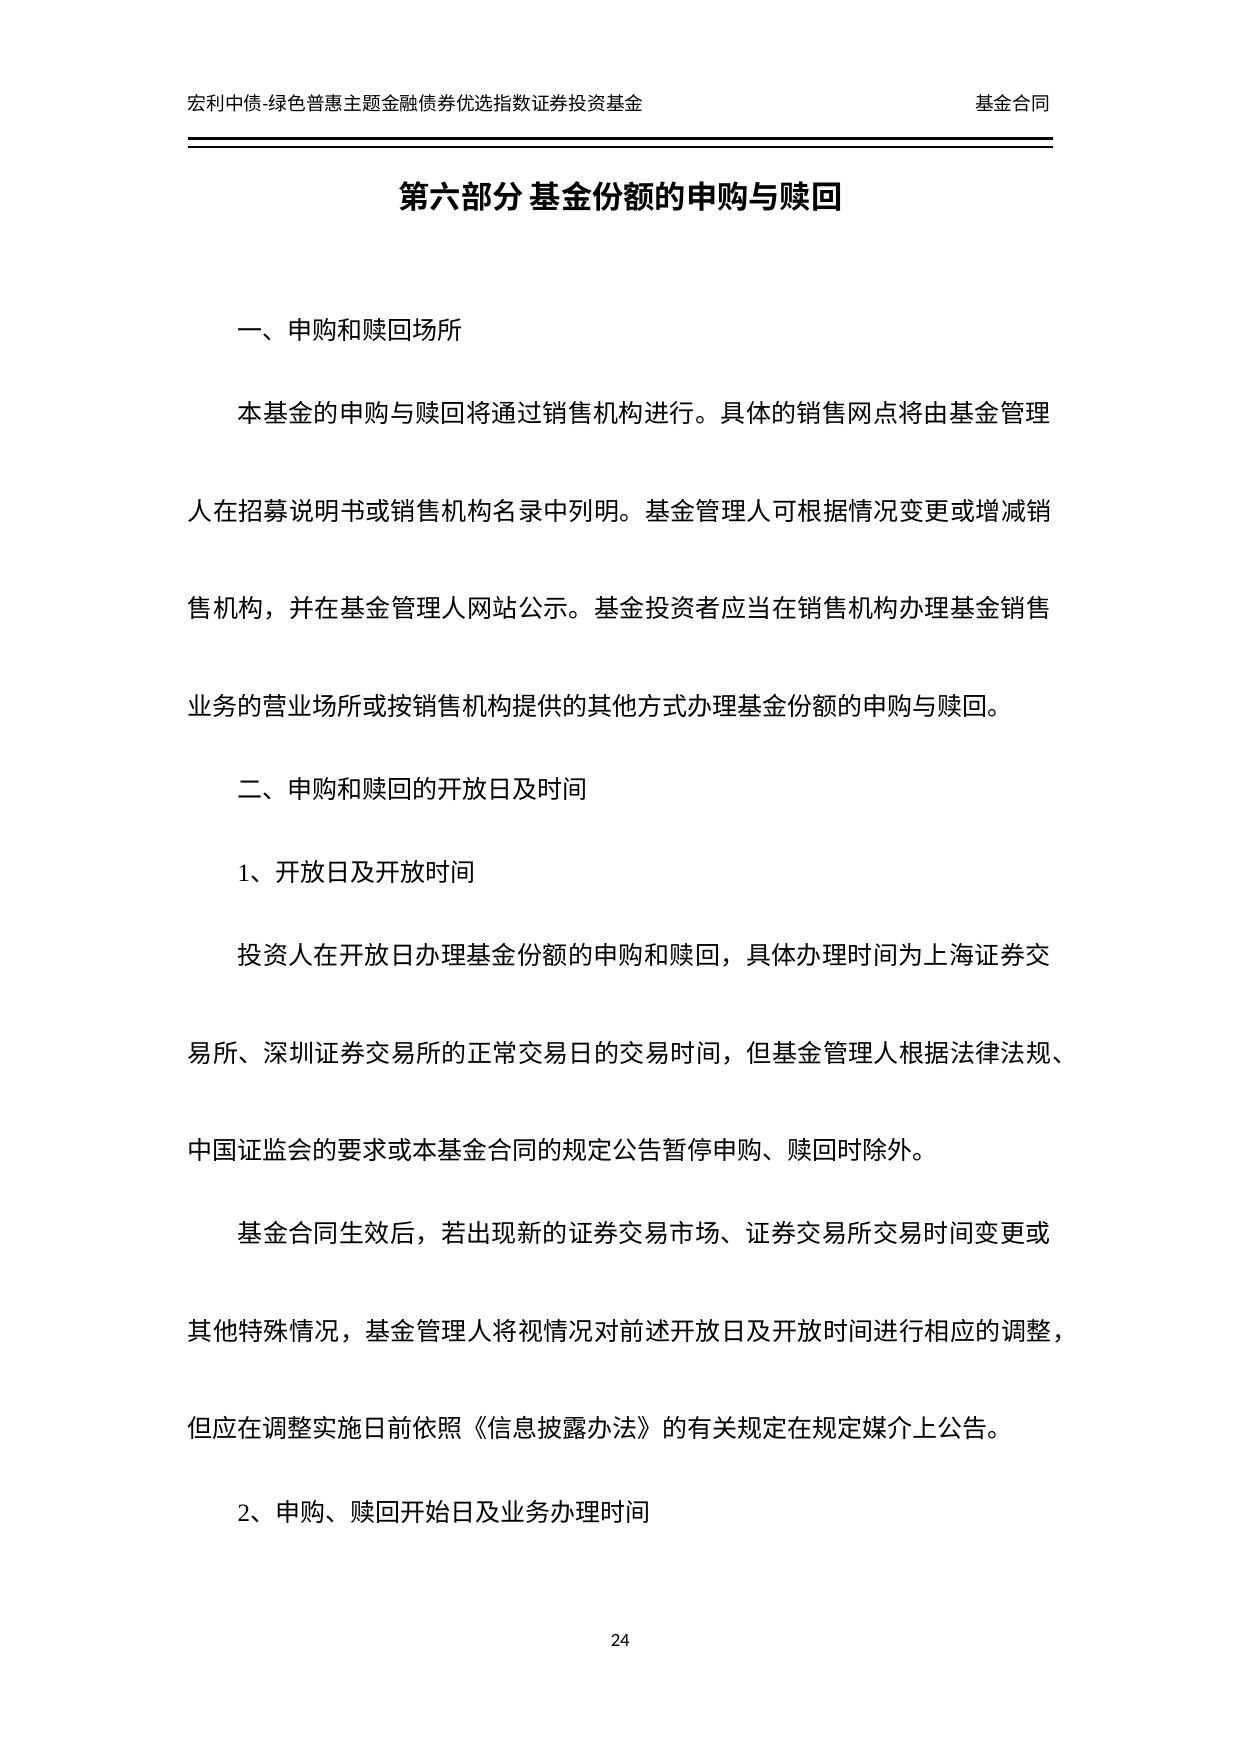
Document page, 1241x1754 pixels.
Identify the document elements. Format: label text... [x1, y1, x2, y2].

text 1、开放日及开放时间 [187, 838, 1053, 903]
subtitle 第六部分 基金份额的申购与赎回 [187, 162, 1053, 227]
text 投资人在开放日办理基金份额的申购和赎回，具体办理时间为上海证券交易所、深圳证券交易所的正常交易日的交易时间，但基金管理人根据法律法规、中国证监会的要求或本基金合同的规定公告暂停申购、赎回时除外。 [187, 921, 1053, 1181]
text 2、申购、赎回开始日及业务办理时间 [187, 1478, 1053, 1543]
text 一、申购和赎回场所 [187, 296, 1053, 361]
text 本基金的申购与赎回将通过销售机构进行。具体的销售网点将由基金管理人在招募说明书或销售机构名录中列明。基金管理人可根据情况变更或增减销售机构，并在基金管理人网站公示。基金投资者应当在销售机构办理基金销售业务的营业场所或按销售机构提供的其他方式办理基金份额的申购与赎回。 [187, 379, 1053, 737]
text 二、申购和赎回的开放日及时间 [187, 755, 1053, 820]
text 基金合同生效后，若出现新的证券交易市场、证券交易所交易时间变更或其他特殊情况，基金管理人将视情况对前述开放日及开放时间进行相应的调整，但应在调整实施日前依照《信息披露办法》的有关规定在规定媒介上公告。 [187, 1199, 1053, 1459]
